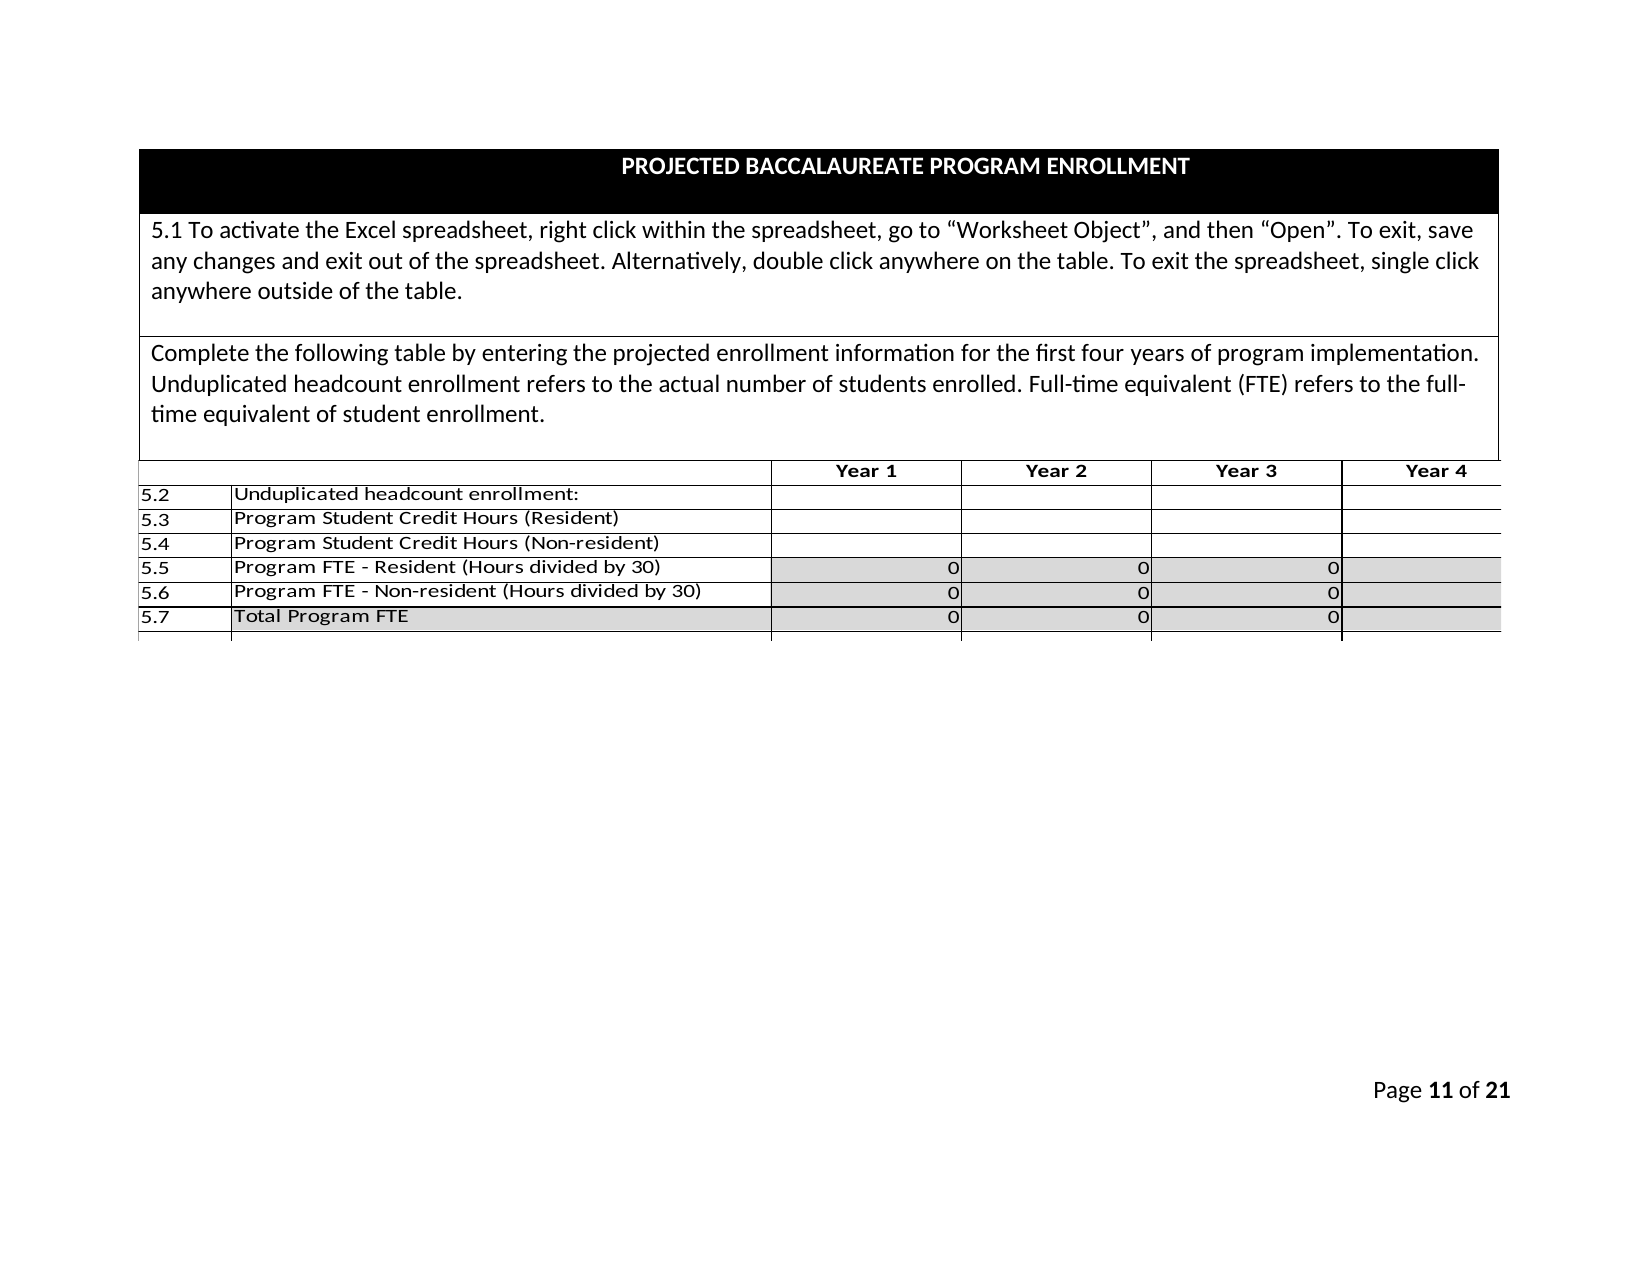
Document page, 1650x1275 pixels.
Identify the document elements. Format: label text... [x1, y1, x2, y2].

table_cell Complete the following table by entering the projected enrollment information for the first four years of program implementation. Unduplicated headcount enrollment refers to the actual number of students enrolled. Full-time equivalent (FTE) refers to the full-time equivalent of student enrollment. [140, 337, 1498, 459]
table_header PROJECTED BACCALAUREATE PROGRAM ENROLLMENT [140, 150, 1499, 212]
table_header 5.1 To activate the Excel spreadsheet, right click within the spreadsheet, go to “Worksheet Object”, and then “Open”. To exit, save any changes and exit out of the spreadsheet. Alternatively, double click anywhere on the table. To exit the spreadsheet, single click anywhere outside of the table. [140, 214, 1498, 336]
